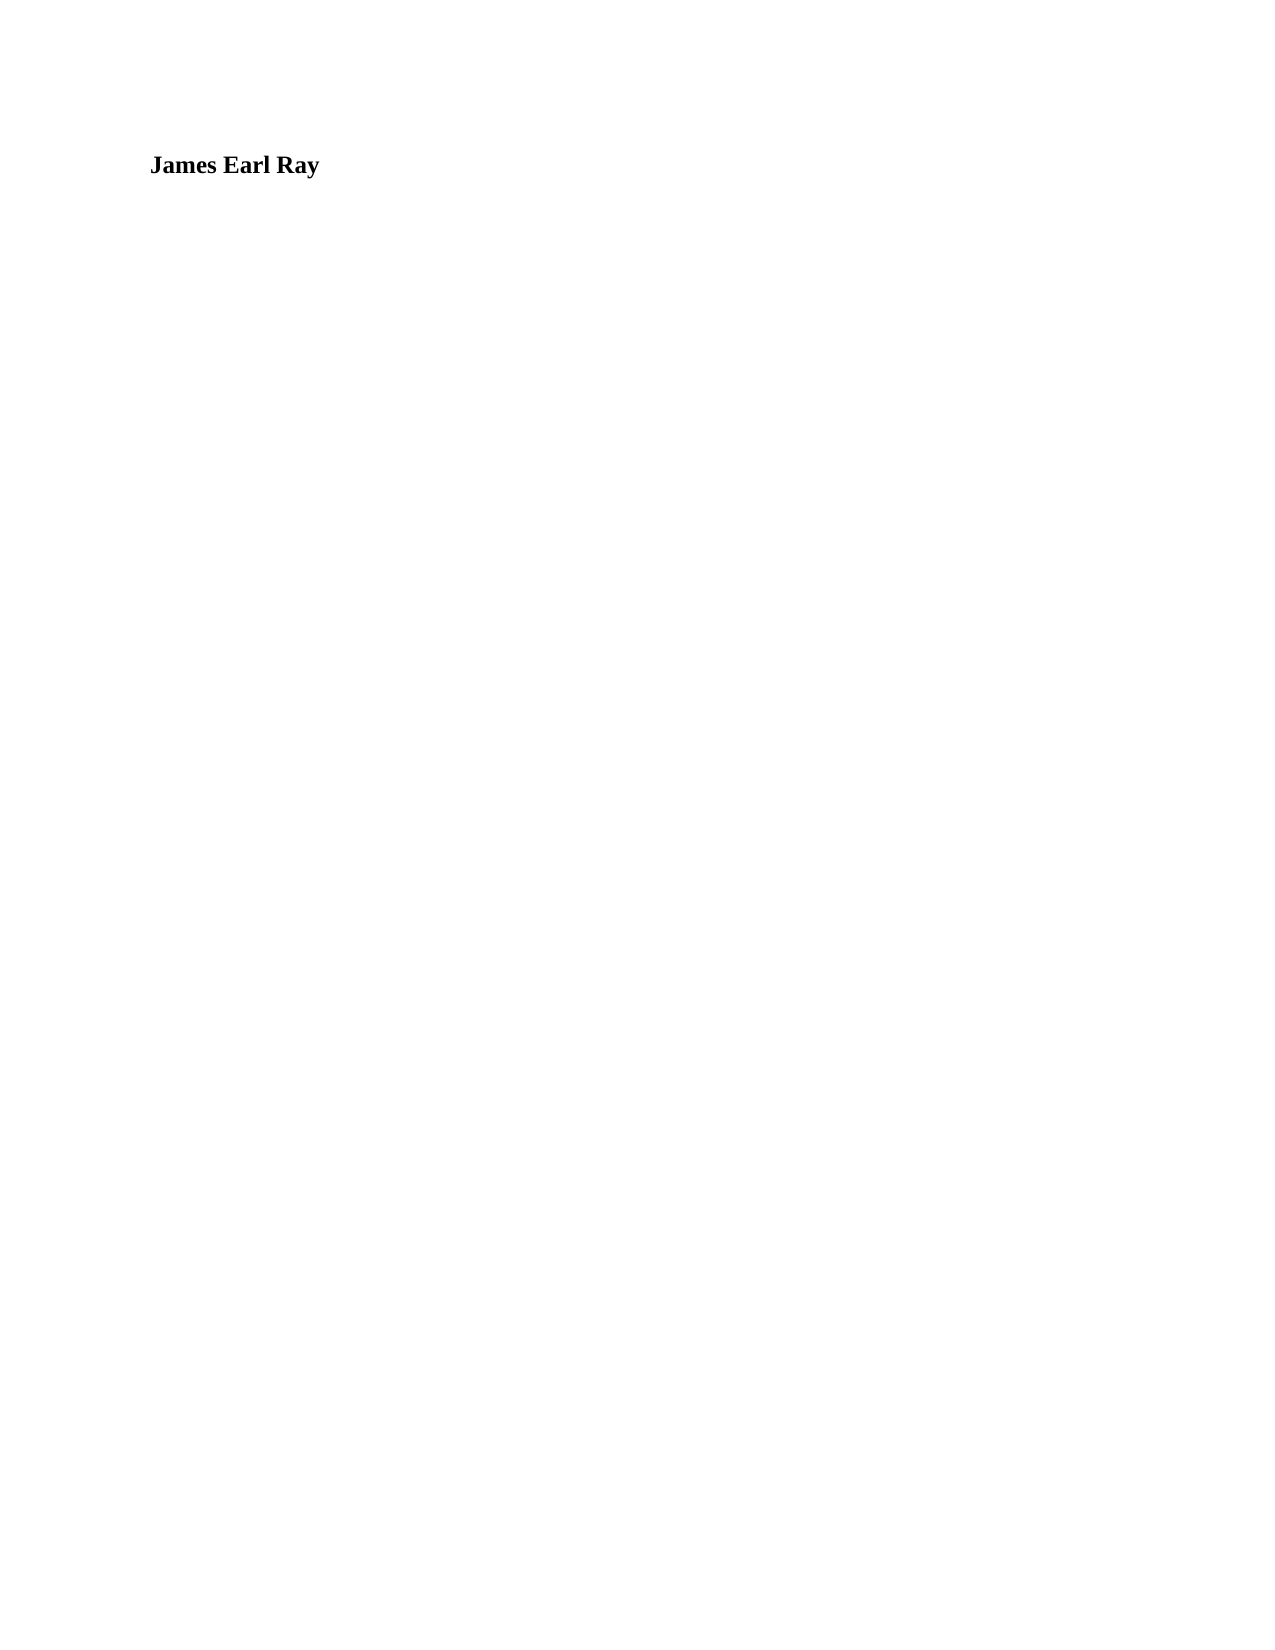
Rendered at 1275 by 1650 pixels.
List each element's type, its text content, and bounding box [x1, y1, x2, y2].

text James Earl Ray [150, 150, 1125, 179]
